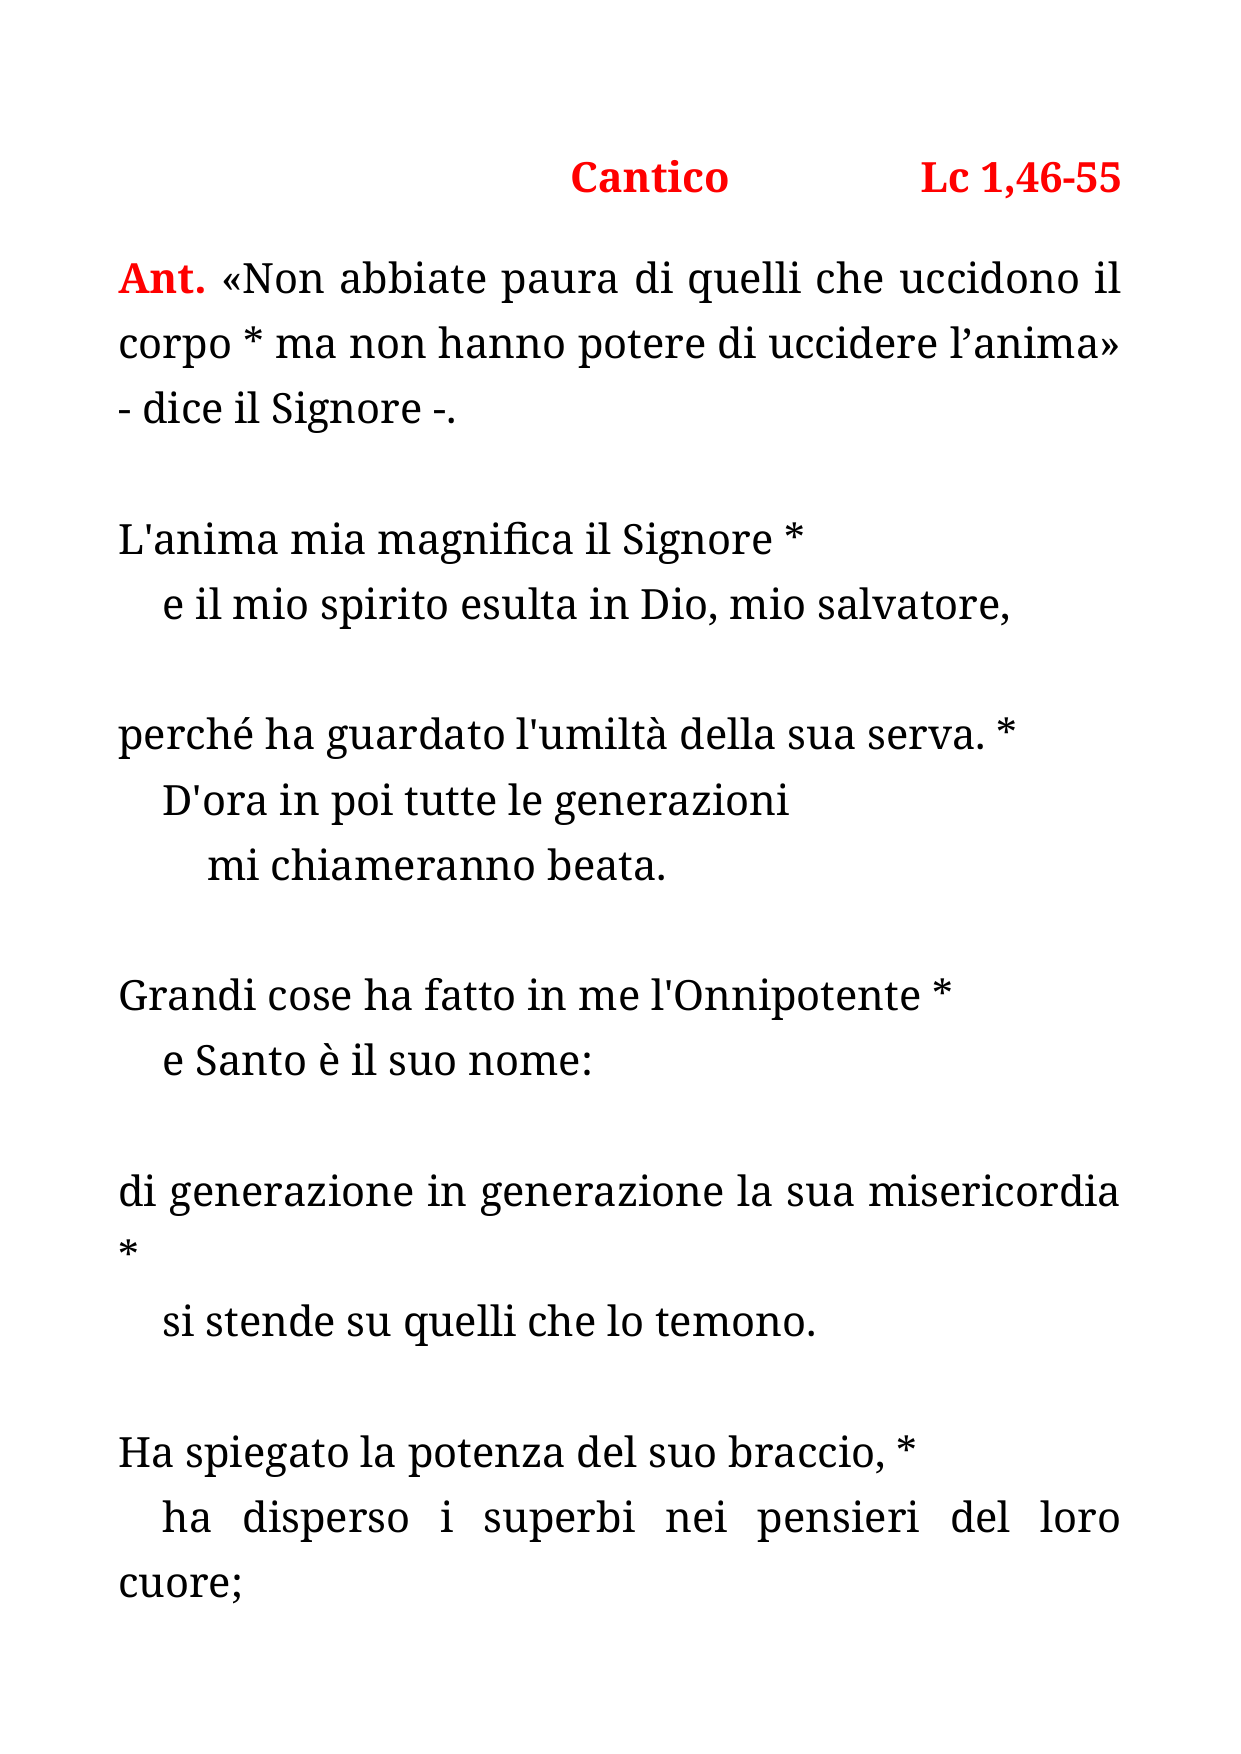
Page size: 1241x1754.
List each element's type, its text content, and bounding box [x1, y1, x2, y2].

text D'ora in poi tutte le generazioni [118, 770, 1122, 827]
text si stende su quelli che lo temono. [118, 1292, 1122, 1349]
text Ant. «Non abbiate paura di quelli che uccidono il corpo * ma non hanno potere di uccidere l’anima» - dice il Signore -. [118, 249, 1122, 436]
text e il mio spirito esulta in Dio, mio salvatore, [118, 575, 1122, 632]
text Cantico Lc 1,46-55 [118, 148, 1122, 204]
text ha disperso i superbi nei pensieri del loro cuore; [118, 1488, 1122, 1610]
text mi chiameranno beata. [118, 836, 1122, 892]
text L'anima mia magnifica il Signore * [118, 509, 1122, 566]
text e Santo è il suo nome: [118, 1031, 1122, 1088]
text perché ha guardato l'umiltà della sua serva. * [118, 705, 1122, 762]
text Ha spiegato la potenza del suo braccio, * [118, 1422, 1122, 1479]
text di generazione in generazione la sua misericordia * [118, 1162, 1122, 1284]
text Grandi cose ha fatto in me l'Onnipotente * [118, 966, 1122, 1023]
